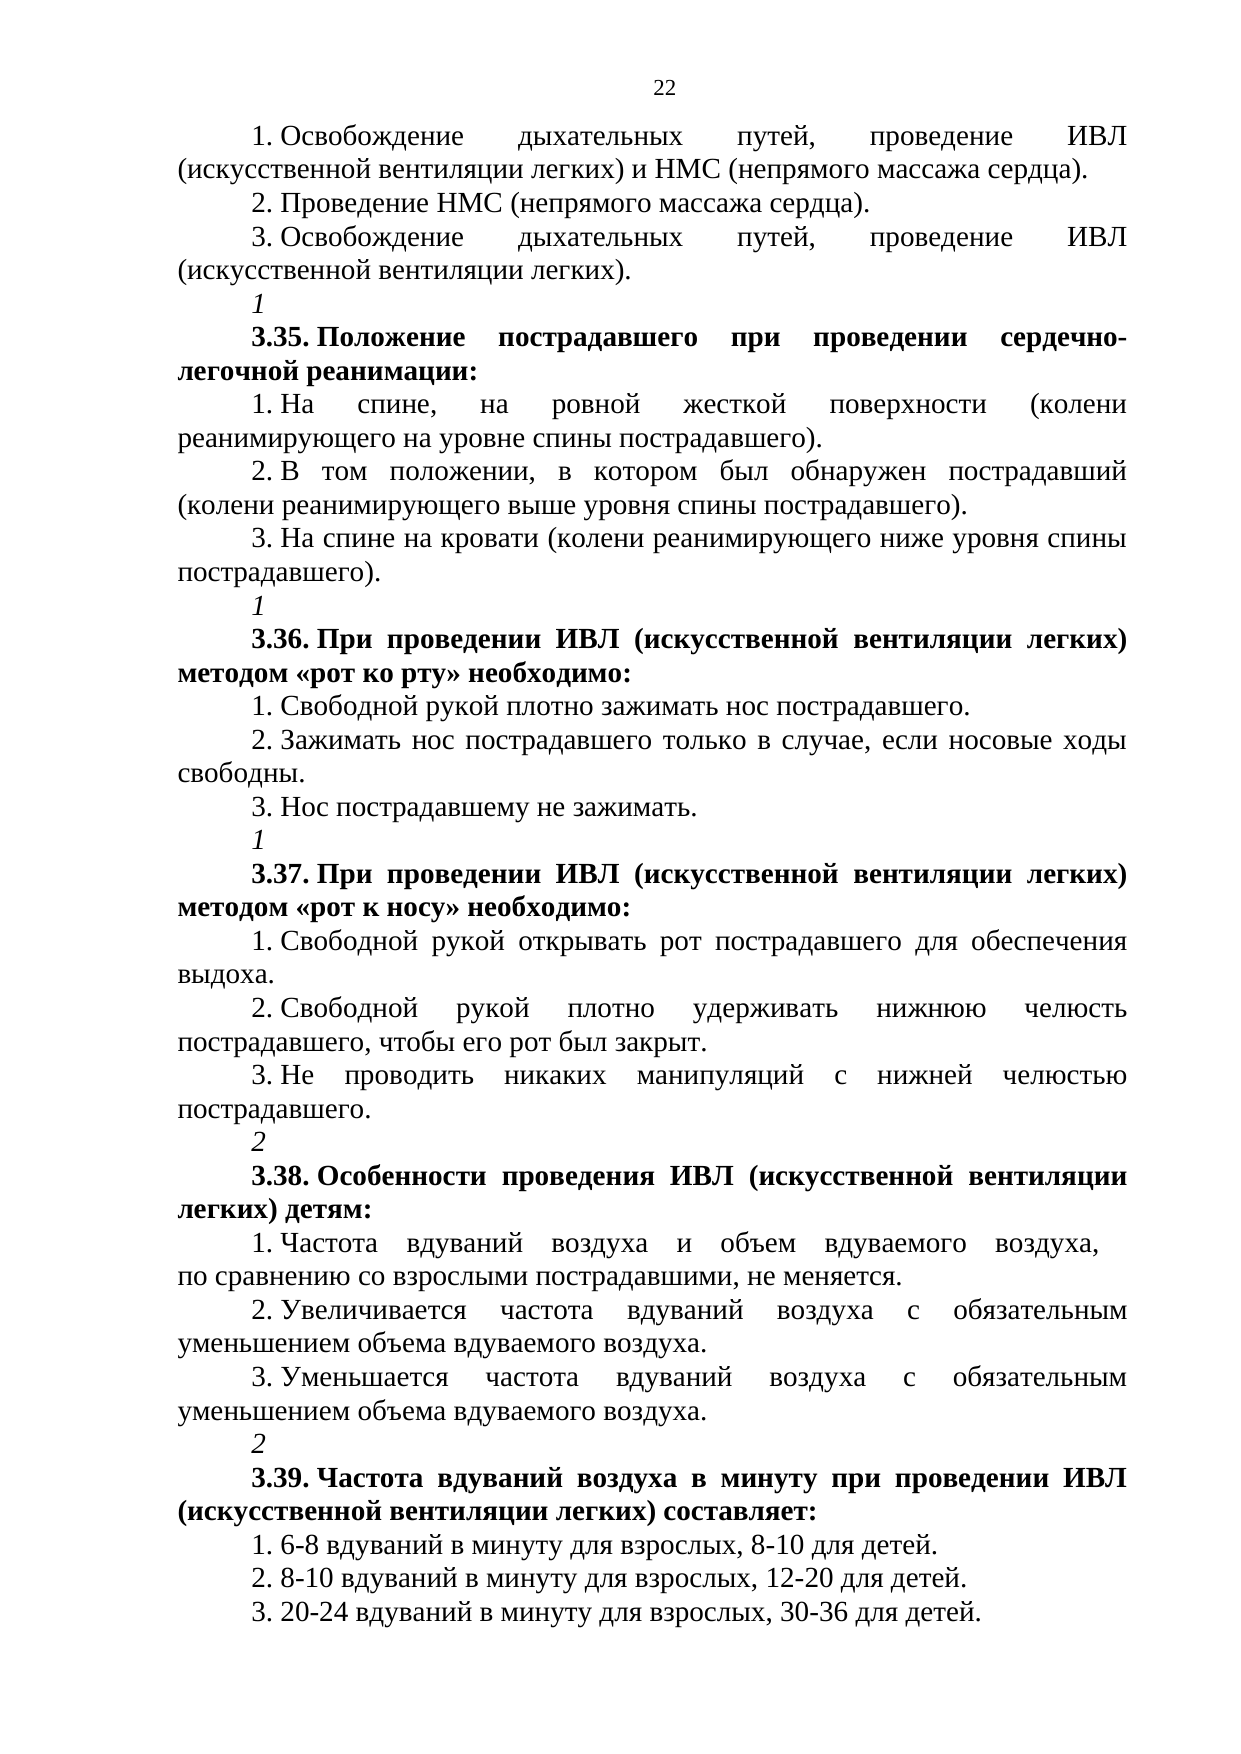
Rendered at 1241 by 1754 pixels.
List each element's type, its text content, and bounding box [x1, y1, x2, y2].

text 3. На спине на кровати (колени реанимирующего ниже уровня спины пострадавшего). [177, 521, 1128, 588]
text 1. Свободной рукой открывать рот пострадавшего для обеспечения выдоха. [177, 923, 1128, 990]
text 1. Освобождение дыхательных путей, проведение ИВЛ (искусственной вентиляции легких) и НМС (непрямого массажа сердца). [177, 118, 1128, 185]
text 1 [177, 588, 1128, 621]
text 3. Нос пострадавшему не зажимать. [177, 789, 1128, 822]
text 3.36. При проведении ИВЛ (искусственной вентиляции легких) методом «рот ко рту» необходимо: [177, 621, 1128, 688]
text 1 [177, 286, 1128, 319]
text 2 [177, 1124, 1128, 1158]
text 1. 6-8 вдуваний в минуту для взрослых, 8-10 для детей. [177, 1527, 1128, 1560]
text 3. Уменьшается частота вдуваний воздуха с обязательным уменьшением объема вдуваемого воздуха. [177, 1359, 1128, 1426]
text 3.37. При проведении ИВЛ (искусственной вентиляции легких) методом «рот к носу» необходимо: [177, 856, 1128, 923]
text 3. 20-24 вдуваний в минуту для взрослых, 30-36 для детей. [177, 1594, 1128, 1627]
text 1 [177, 822, 1128, 856]
text 3.35. Положение пострадавшего при проведении сердечно-легочной реанимации: [177, 319, 1128, 386]
text 3.38. Особенности проведения ИВЛ (искусственной вентиляции легких) детям: [177, 1158, 1128, 1225]
text 2. Свободной рукой плотно удерживать нижнюю челюсть пострадавшего, чтобы его рот был закрыт. [177, 990, 1128, 1057]
text 2. 8-10 вдуваний в минуту для взрослых, 12-20 для детей. [177, 1560, 1128, 1594]
text 2. Зажимать нос пострадавшего только в случае, если носовые ходы свободны. [177, 722, 1128, 789]
text 2 [177, 1426, 1128, 1460]
text 1. Свободной рукой плотно зажимать нос пострадавшего. [177, 688, 1128, 722]
text 3. Освобождение дыхательных путей, проведение ИВЛ (искусственной вентиляции легких). [177, 219, 1128, 286]
text 2. Проведение НМС (непрямого массажа сердца). [177, 185, 1128, 219]
text 3. Не проводить никаких манипуляций с нижней челюстью пострадавшего. [177, 1057, 1128, 1124]
text 2. Увеличивается частота вдуваний воздуха с обязательным уменьшением объема вдуваемого воздуха. [177, 1292, 1128, 1359]
text 1. Частота вдуваний воздуха и объем вдуваемого воздуха, по сравнению со взрослыми пострадавшими, не меняется. [177, 1225, 1128, 1292]
text 3.39. Частота вдуваний воздуха в минуту при проведении ИВЛ (искусственной вентиляции легких) составляет: [177, 1460, 1128, 1527]
text 1. На спине, на ровной жесткой поверхности (колени реанимирующего на уровне спины пострадавшего). [177, 386, 1128, 453]
text 2. В том положении, в котором был обнаружен пострадавший (колени реанимирующего выше уровня спины пострадавшего). [177, 453, 1128, 521]
